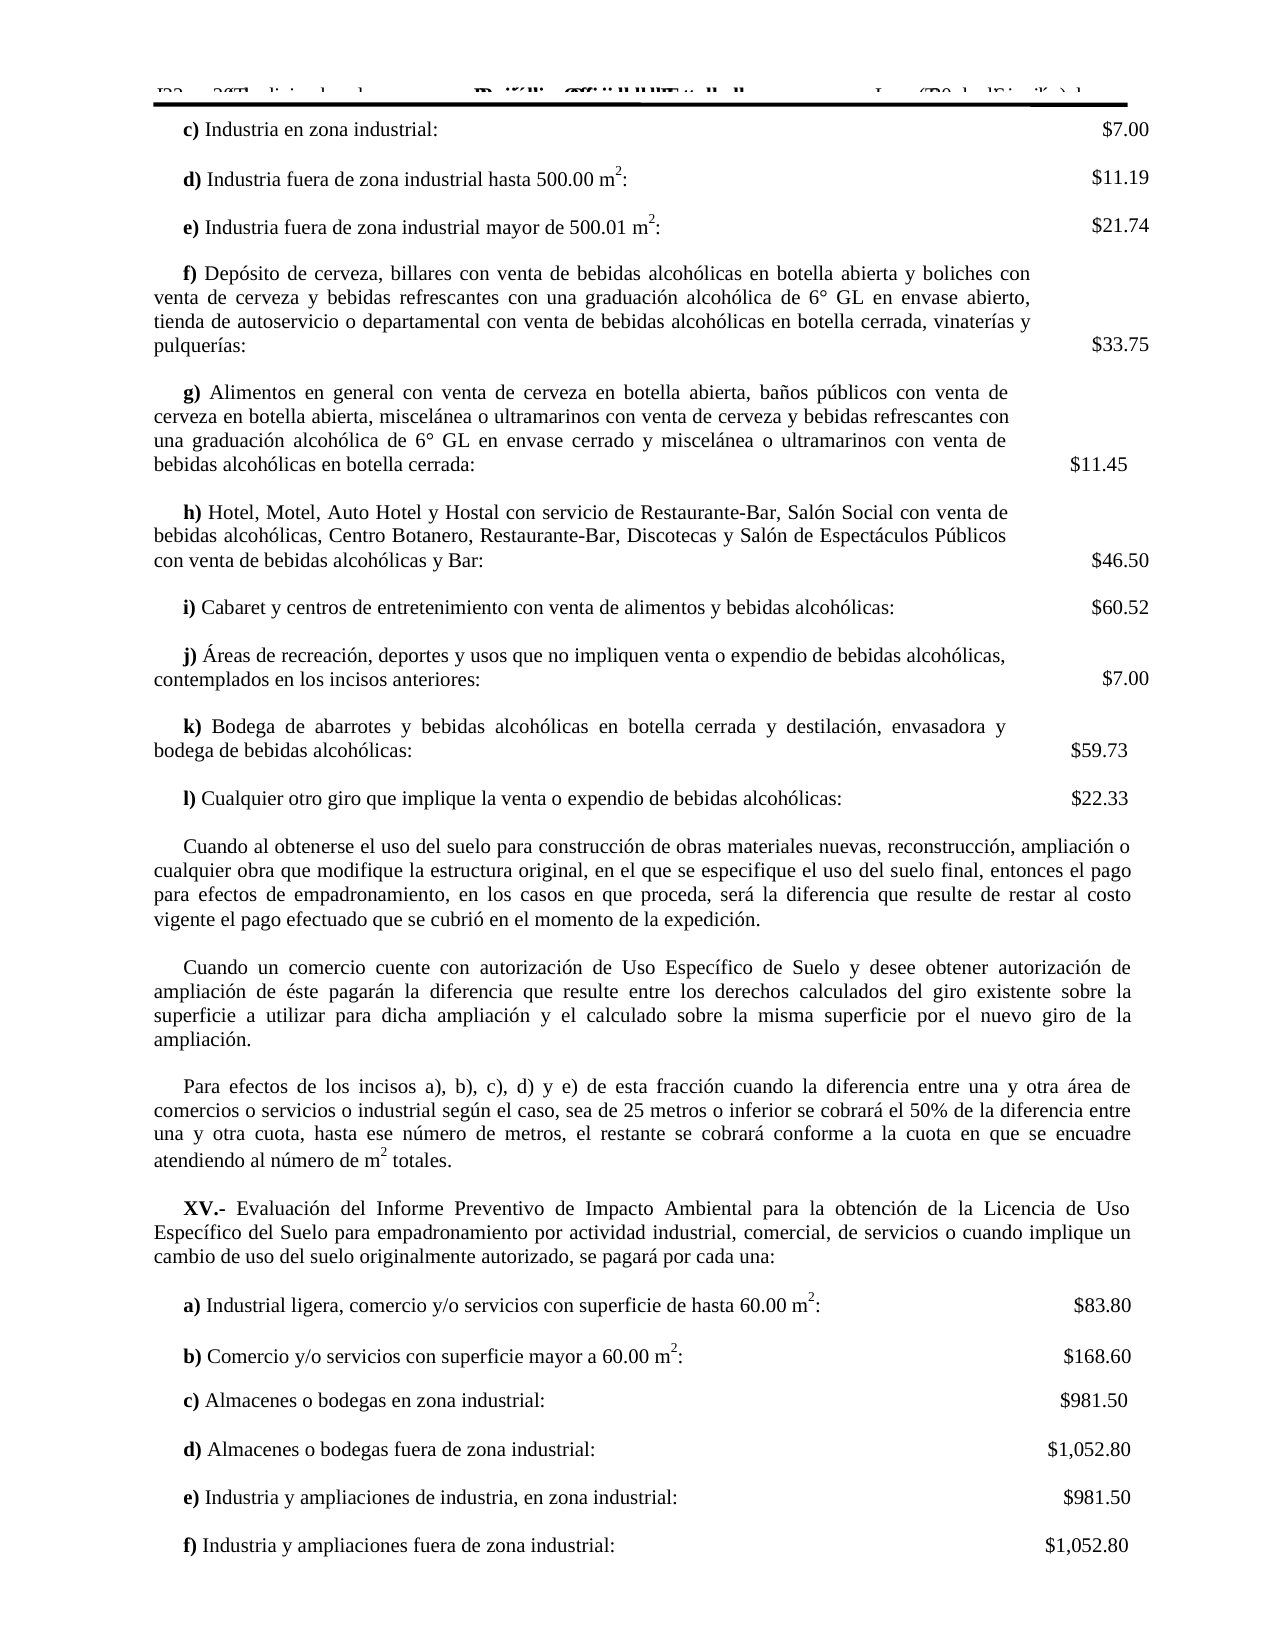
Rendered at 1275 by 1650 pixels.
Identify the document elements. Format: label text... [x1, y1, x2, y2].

text k) Bodega de abarrotes y bebidas alcohólicas en botella cerrada y destilación, envasadora y [183, 714, 1008, 738]
text Para efectos de los incisos a), b), c), d) y e) de esta fracción cuando la diferencia entre una y otra área de comercios o servicios o industrial según el caso, sea de 25 metros o inferior se cobrará el 50% de la diferencia entre una y otra cuota, hasta ese número de metros, el restante se cobrará conforme a la cuota en que se encuadre atendiendo al número de m2 totales. [153, 1075, 1132, 1172]
text Cuando al obtenerse el uso del suelo para construcción de obras materiales nuevas, reconstrucción, ampliación o cualquier obra que modifique la estructura original, en el que se especifique el uso del suelo final, entonces el pago para efectos de empadronamiento, en los casos en que proceda, será la diferencia que resulte de restar al costo vigente el pago efectuado que se cubrió en el momento de la expedición. [153, 834, 1131, 931]
table_header bebidas alcohólicas, Centro Botanero, Restaurante-Bar, Discotecas y Salón de Espectáculos Públicos con venta de bebidas alcohólicas y Bar: [149, 523, 1059, 584]
table_cell $33.75 [1060, 250, 1156, 367]
text a) Industrial ligera, comercio y/o servicios con superficie de hasta 60.00 m2: $83.80 b) Comercio y/o servicios con superficie mayor a 60.00 m2: $168.60 c) Almacenes o bodegas en zona industrial: $981.50 [183, 1289, 1131, 1412]
table_header $46.50 [1059, 523, 1156, 584]
text d) Almacenes o bodegas fuera de zona industrial: $1,052.80 e) Industria y ampliaciones de industria, en zona industrial: $981.50 f) Industria y ampliaciones fuera de zona industrial: $1,052.80 [183, 1437, 1131, 1557]
table_cell f) Depósito de cerveza, billares con venta de bebidas alcohólicas en botella abierta y boliches con venta de cerveza y bebidas refrescantes con una graduación alcohólica de 6° GL en envase abierto, tienda de autoservicio o departamental con venta de bebidas alcohólicas en botella cerrada, vinaterías y pulquerías: [149, 250, 1059, 367]
table_cell j) Áreas de recreación, deportes y usos que no impliquen venta o expendio de bebidas alcohólicas, contemplados en los incisos anteriores: [149, 633, 1059, 701]
table_header c) Industria en zona industrial: [149, 110, 1059, 153]
table_cell $11.19 [1060, 153, 1156, 201]
table_cell d) Industria fuera de zona industrial hasta 500.00 m2: [149, 153, 1059, 201]
text h) Hotel, Motel, Auto Hotel y Hostal con servicio de Restaurante-Bar, Salón Social con venta de [183, 500, 1144, 523]
table_cell e) Industria fuera de zona industrial mayor de 500.01 m2: [149, 201, 1059, 250]
text XV.- Evaluación del Informe Preventivo de Impacto Ambiental para la obtención de la Licencia de Uso Específico del Suelo para empadronamiento por actividad industrial, comercial, de servicios o cuando implique un cambio de uso del suelo originalmente autorizado, se pagará por cada una: [153, 1196, 1131, 1268]
table_cell $7.00 [1059, 633, 1156, 701]
text bodega de bebidas alcohólicas: $59.73 [153, 738, 1144, 762]
text l) Cualquier otro giro que implique la venta o expendio de bebidas alcohólicas: $22.33 [183, 786, 1131, 810]
table_header $7.00 [1060, 110, 1156, 153]
text g) Alimentos en general con venta de cerveza en botella abierta, baños públicos con venta de cerveza en botella abierta, miscelánea o ultramarinos con venta de cerveza y bebidas refrescantes con una graduación alcohólica de 6° GL en envase cerrado y miscelánea o ultramarinos con venta de [153, 380, 1009, 452]
table_cell i) Cabaret y centros de entretenimiento con venta de alimentos y bebidas alcohólicas: [149, 585, 1059, 632]
text bebidas alcohólicas en botella cerrada: $11.45 [153, 452, 1144, 476]
text Cuando un comercio cuente con autorización de Uso Específico de Suelo y desee obtener autorización de ampliación de éste pagarán la diferencia que resulte entre los derechos calculados del giro existente sobre la superficie a utilizar para dicha ampliación y el calculado sobre la misma superficie por el nuevo giro de la ampliación. [153, 954, 1131, 1051]
table_cell $60.52 [1059, 585, 1156, 632]
table_cell $21.74 [1060, 201, 1156, 250]
